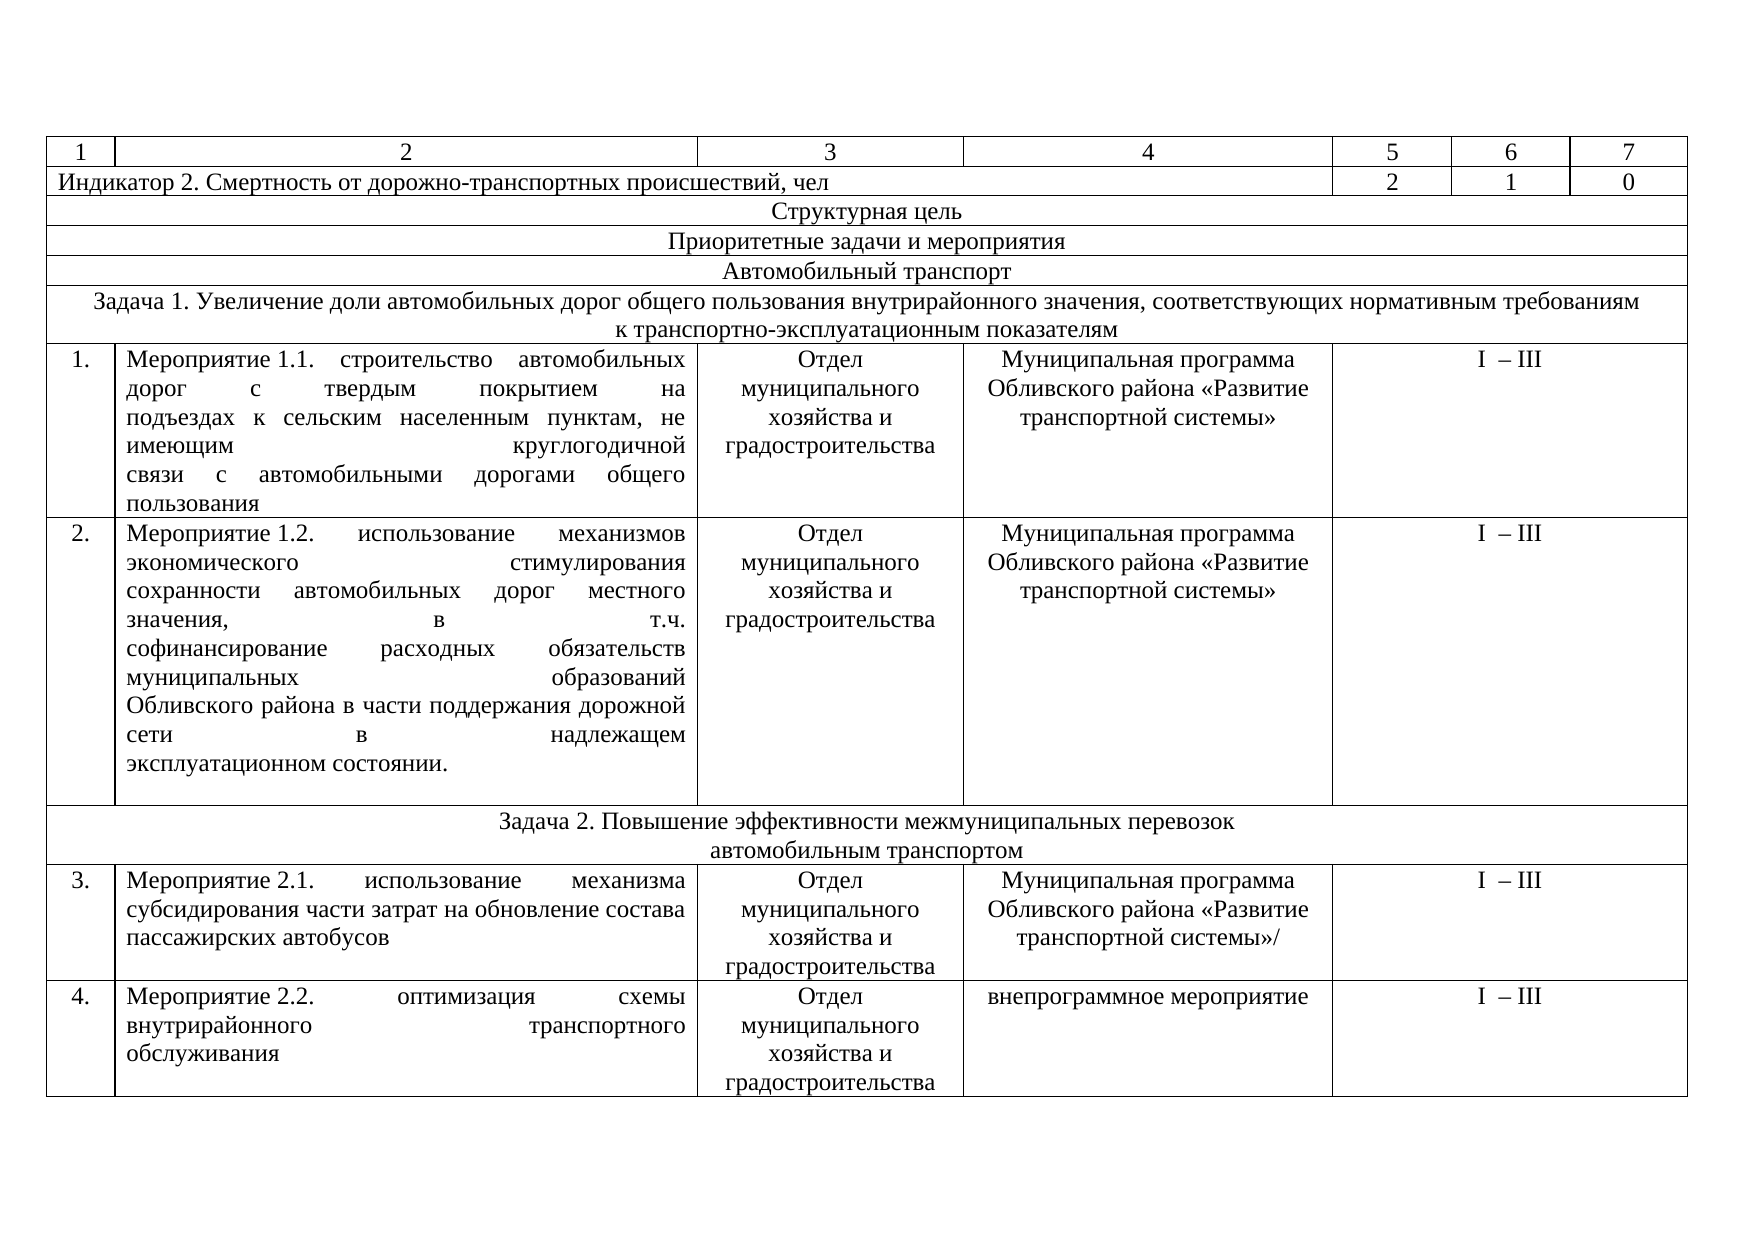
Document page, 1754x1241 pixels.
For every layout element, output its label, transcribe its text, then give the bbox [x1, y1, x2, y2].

table_cell Муниципальная программа Обливского района «Развитие транспортной системы» [964, 344, 1332, 517]
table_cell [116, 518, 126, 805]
table_cell Муниципальная программа Обливского района «Развитие транспортной системы»/ [964, 865, 1332, 980]
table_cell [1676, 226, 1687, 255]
table_cell Отдел муниципального хозяйства и градостроительства [698, 518, 963, 805]
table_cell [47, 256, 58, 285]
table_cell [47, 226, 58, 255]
table_cell 2. [47, 518, 114, 805]
table_cell I – III [1333, 981, 1687, 1096]
table_cell Муниципальная программа Обливского района «Развитие транспортной системы» [964, 518, 1332, 805]
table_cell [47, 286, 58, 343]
table_cell внепрограммное мероприятие [964, 981, 1332, 1096]
table_cell Мероприятие 2.2. оптимизация схемы внутрирайонного транспортного обслуживания [116, 981, 697, 1096]
table_cell Мероприятие 2.1. использование механизма субсидирования части затрат на обновление состава пассажирских автобусов [116, 865, 697, 980]
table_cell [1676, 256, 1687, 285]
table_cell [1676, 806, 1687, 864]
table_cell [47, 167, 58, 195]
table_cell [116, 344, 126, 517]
table_cell I – III [1333, 344, 1687, 517]
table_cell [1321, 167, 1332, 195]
table_cell I – III [1333, 865, 1687, 980]
table_cell I – III [1333, 518, 1687, 805]
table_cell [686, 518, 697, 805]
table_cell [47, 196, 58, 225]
table_cell Отдел муниципального хозяйства и градостроительства [698, 344, 963, 517]
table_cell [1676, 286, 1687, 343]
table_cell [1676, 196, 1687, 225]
table_cell 3. [47, 865, 114, 980]
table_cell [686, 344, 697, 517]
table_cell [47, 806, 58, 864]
table_cell 4. [47, 981, 114, 1096]
table_cell 1. [47, 344, 114, 517]
